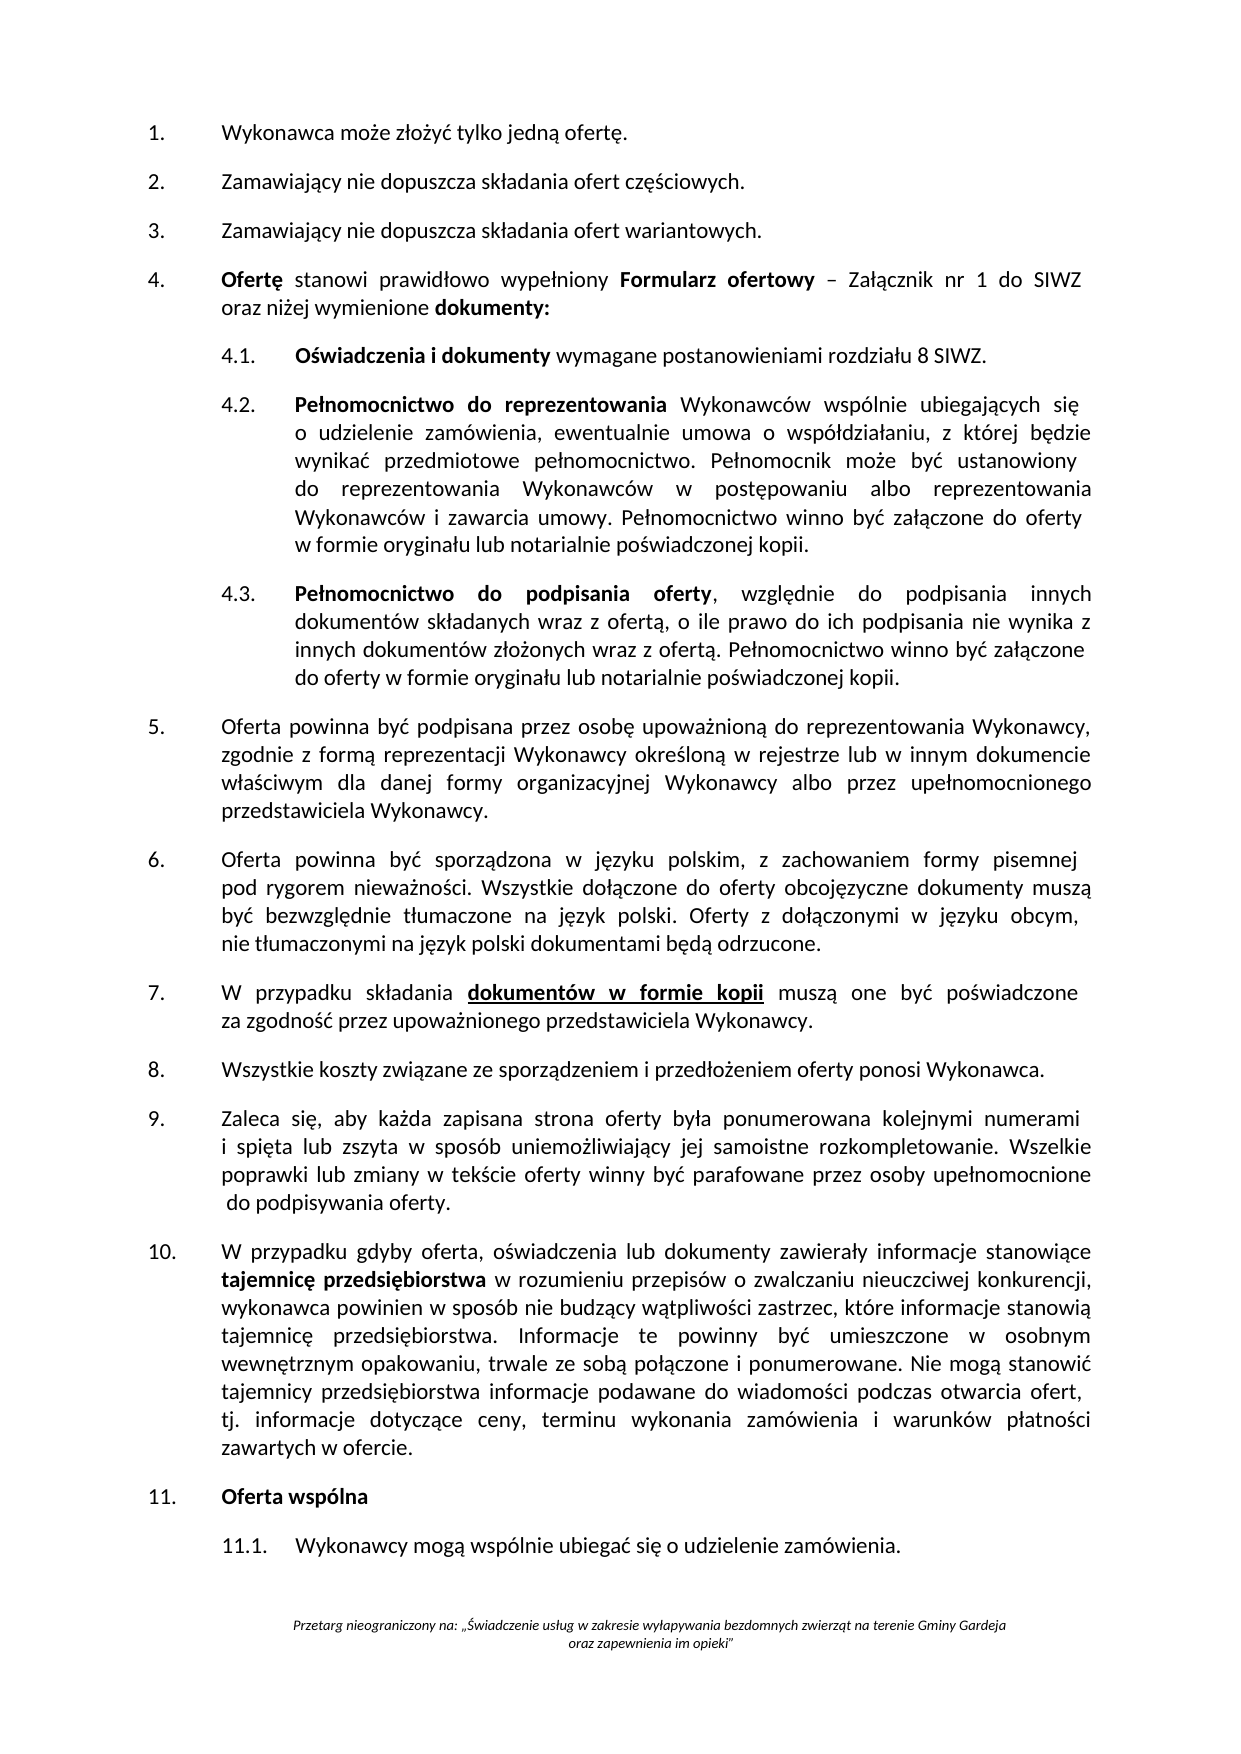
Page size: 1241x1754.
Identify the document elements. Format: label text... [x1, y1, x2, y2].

text 4.3. Pełnomocnictwo do podpisania oferty, względnie do podpisania innych dokumentów składanych wraz z ofertą, o ile prawo do ich podpisania nie wynika z innych dokumentów złożonych wraz z ofertą. Pełnomocnictwo winno być załączone do oferty w formie oryginału lub notarialnie poświadczonej kopii. [221, 579, 1093, 692]
text 7. W przypadku składania dokumentów w formie kopii muszą one być poświadczone za zgodność przez upoważnionego przedstawiciela Wykonawcy. [148, 978, 1093, 1034]
text 5. Oferta powinna być podpisana przez osobę upoważnioną do reprezentowania Wykonawcy, zgodnie z formą reprezentacji Wykonawcy określoną w rejestrze lub w innym dokumencie właściwym dla danej formy organizacyjnej Wykonawcy albo przez upełnomocnionego przedstawiciela Wykonawcy. [148, 712, 1093, 824]
text 6. Oferta powinna być sporządzona w języku polskim, z zachowaniem formy pisemnej pod rygorem nieważności. Wszystkie dołączone do oferty obcojęzyczne dokumenty muszą być bezwzględnie tłumaczone na język polski. Oferty z dołączonymi w języku obcym, nie tłumaczonymi na język polski dokumentami będą odrzucone. [148, 845, 1093, 957]
text 2. Zamawiający nie dopuszcza składania ofert częściowych. [148, 167, 1093, 195]
text 1. Wykonawca może złożyć tylko jedną ofertę. [148, 118, 1093, 146]
text 11. Oferta wspólna [148, 1482, 1093, 1510]
text 4.2. Pełnomocnictwo do reprezentowania Wykonawców wspólnie ubiegających się o udzielenie zamówienia, ewentualnie umowa o współdziałaniu, z której będzie wynikać przedmiotowe pełnomocnictwo. Pełnomocnik może być ustanowiony do reprezentowania Wykonawców w postępowaniu albo reprezentowania Wykonawców i zawarcia umowy. Pełnomocnictwo winno być załączone do oferty w formie oryginału lub notarialnie poświadczonej kopii. [221, 391, 1093, 559]
text 8. Wszystkie koszty związane ze sporządzeniem i przedłożeniem oferty ponosi Wykonawca. [148, 1055, 1093, 1083]
text 3. Zamawiający nie dopuszcza składania ofert wariantowych. [148, 216, 1093, 244]
text 10. W przypadku gdyby oferta, oświadczenia lub dokumenty zawierały informacje stanowiące tajemnicę przedsiębiorstwa w rozumieniu przepisów o zwalczaniu nieuczciwej konkurencji, wykonawca powinien w sposób nie budzący wątpliwości zastrzec, które informacje stanowią tajemnicę przedsiębiorstwa. Informacje te powinny być umieszczone w osobnym wewnętrznym opakowaniu, trwale ze sobą połączone i ponumerowane. Nie mogą stanowić tajemnicy przedsiębiorstwa informacje podawane do wiadomości podczas otwarcia ofert, tj. informacje dotyczące ceny, terminu wykonania zamówienia i warunków płatności zawartych w ofercie. [148, 1237, 1093, 1461]
text 4. Ofertę stanowi prawidłowo wypełniony Formularz ofertowy – Załącznik nr 1 do SIWZ oraz niżej wymienione dokumenty: [148, 265, 1093, 321]
text 11.1. Wykonawcy mogą wspólnie ubiegać się o udzielenie zamówienia. [148, 1531, 1093, 1559]
text 4.1. Oświadczenia i dokumenty wymagane postanowieniami rozdziału 8 SIWZ. [148, 342, 1093, 370]
text 9. Zaleca się, aby każda zapisana strona oferty była ponumerowana kolejnymi numerami i spięta lub zszyta w sposób uniemożliwiający jej samoistne rozkompletowanie. Wszelkie poprawki lub zmiany w tekście oferty winny być parafowane przez osoby upełnomocnione do podpisywania oferty. [148, 1104, 1093, 1216]
